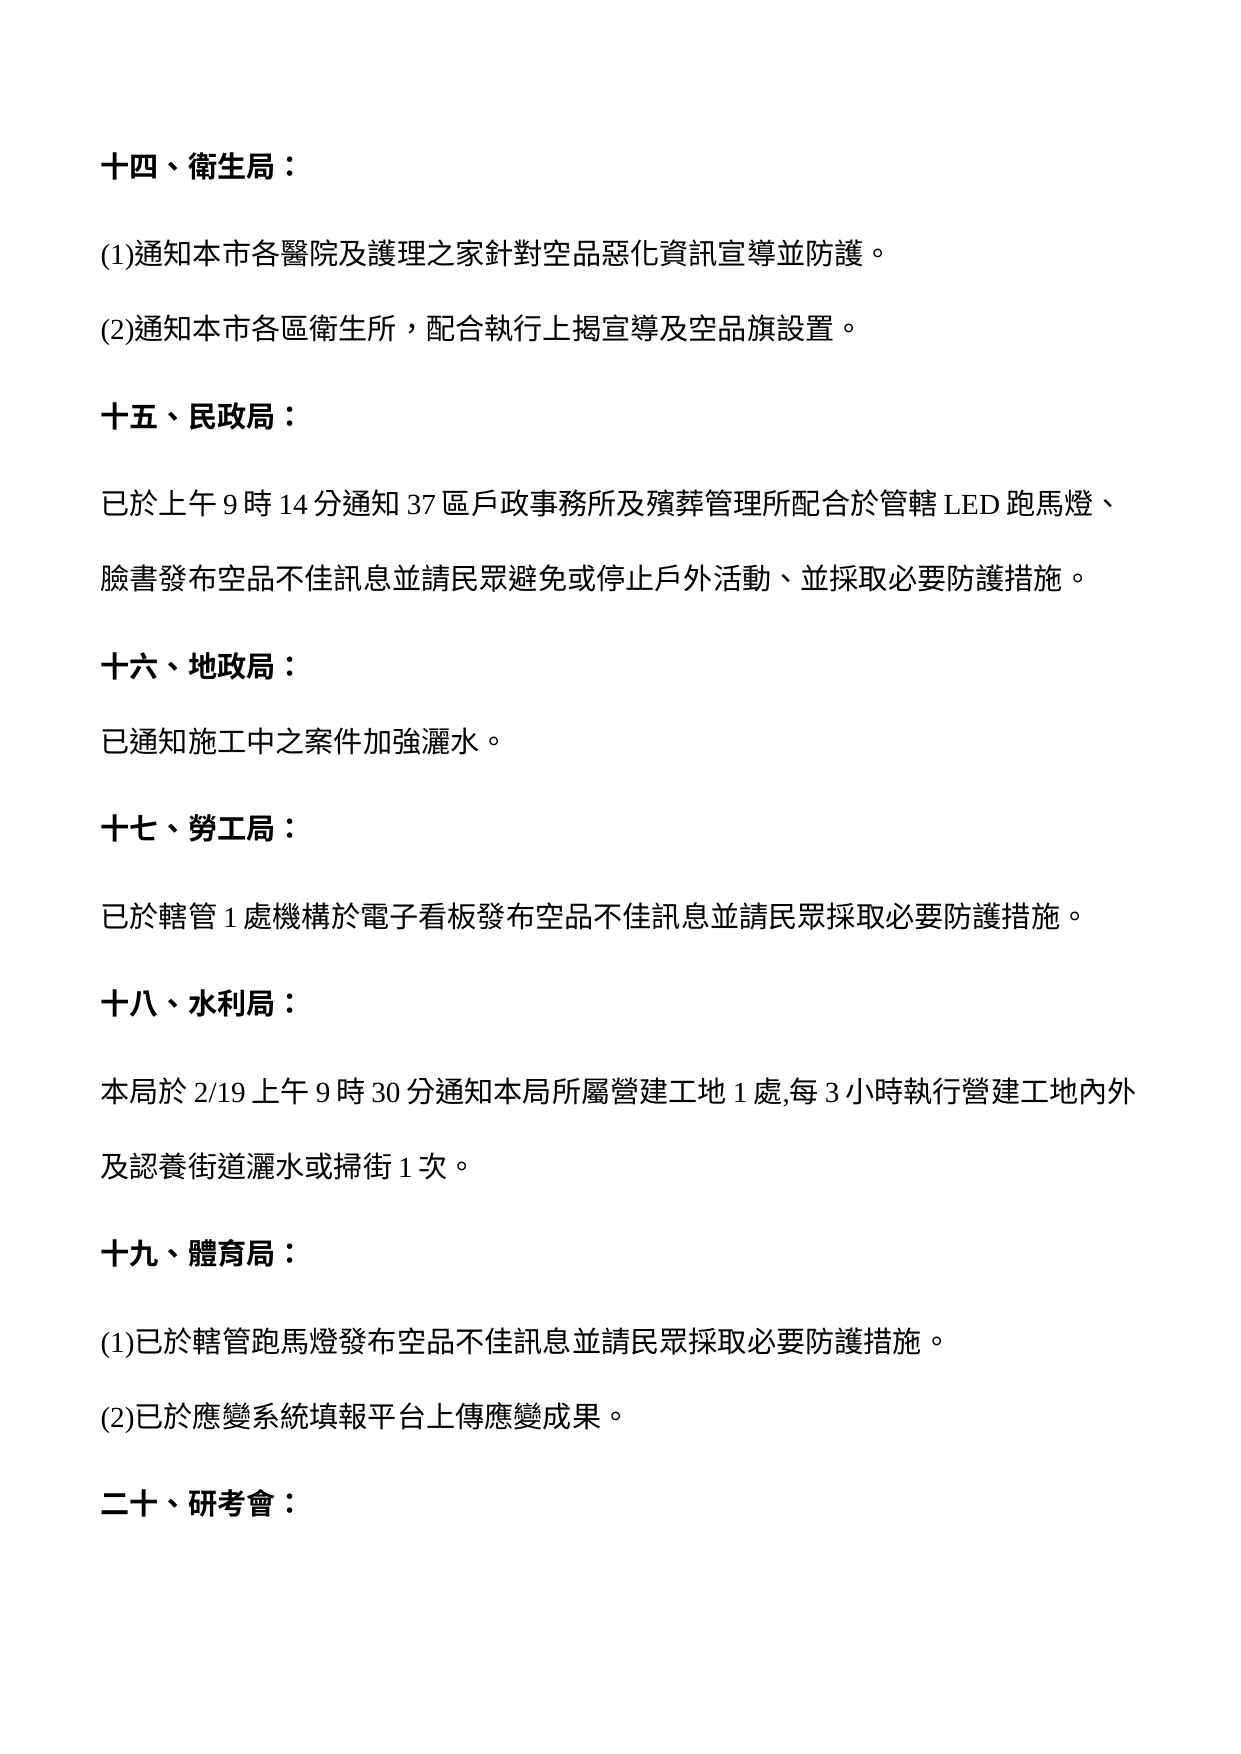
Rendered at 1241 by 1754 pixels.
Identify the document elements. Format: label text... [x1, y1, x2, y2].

text (1)通知本市各醫院及護理之家針對空品惡化資訊宣導並防護。 (2)通知本市各區衛生所，配合執行上揭宣導及空品旗設置。 [100, 214, 1140, 364]
text 本局於2/19上午9時30分通知本局所屬營建工地1處,每3小時執行營建工地內外及認養街道灑水或掃街1次。 [100, 1052, 1140, 1202]
text 十五、民政局： [100, 377, 1140, 452]
text 十九、體育局： [100, 1214, 1140, 1289]
text 十六、地政局： 已通知施工中之案件加強灑水。 [100, 627, 1140, 777]
text 已於轄管1處機構於電子看板發布空品不佳訊息並請民眾採取必要防護措施。 [100, 877, 1140, 952]
text 十七、勞工局： [100, 789, 1140, 864]
text 十八、水利局： [100, 964, 1140, 1039]
text 二十、研考會： [100, 1464, 1140, 1539]
text (1)已於轄管跑馬燈發布空品不佳訊息並請民眾採取必要防護措施。 (2)已於應變系統填報平台上傳應變成果。 [100, 1302, 1140, 1452]
text 十四、衛生局： [100, 127, 1140, 202]
text 已於上午9時14分通知37區戶政事務所及殯葬管理所配合於管轄LED跑馬燈、臉書發布空品不佳訊息並請民眾避免或停止戶外活動、並採取必要防護措施。 [100, 464, 1140, 614]
